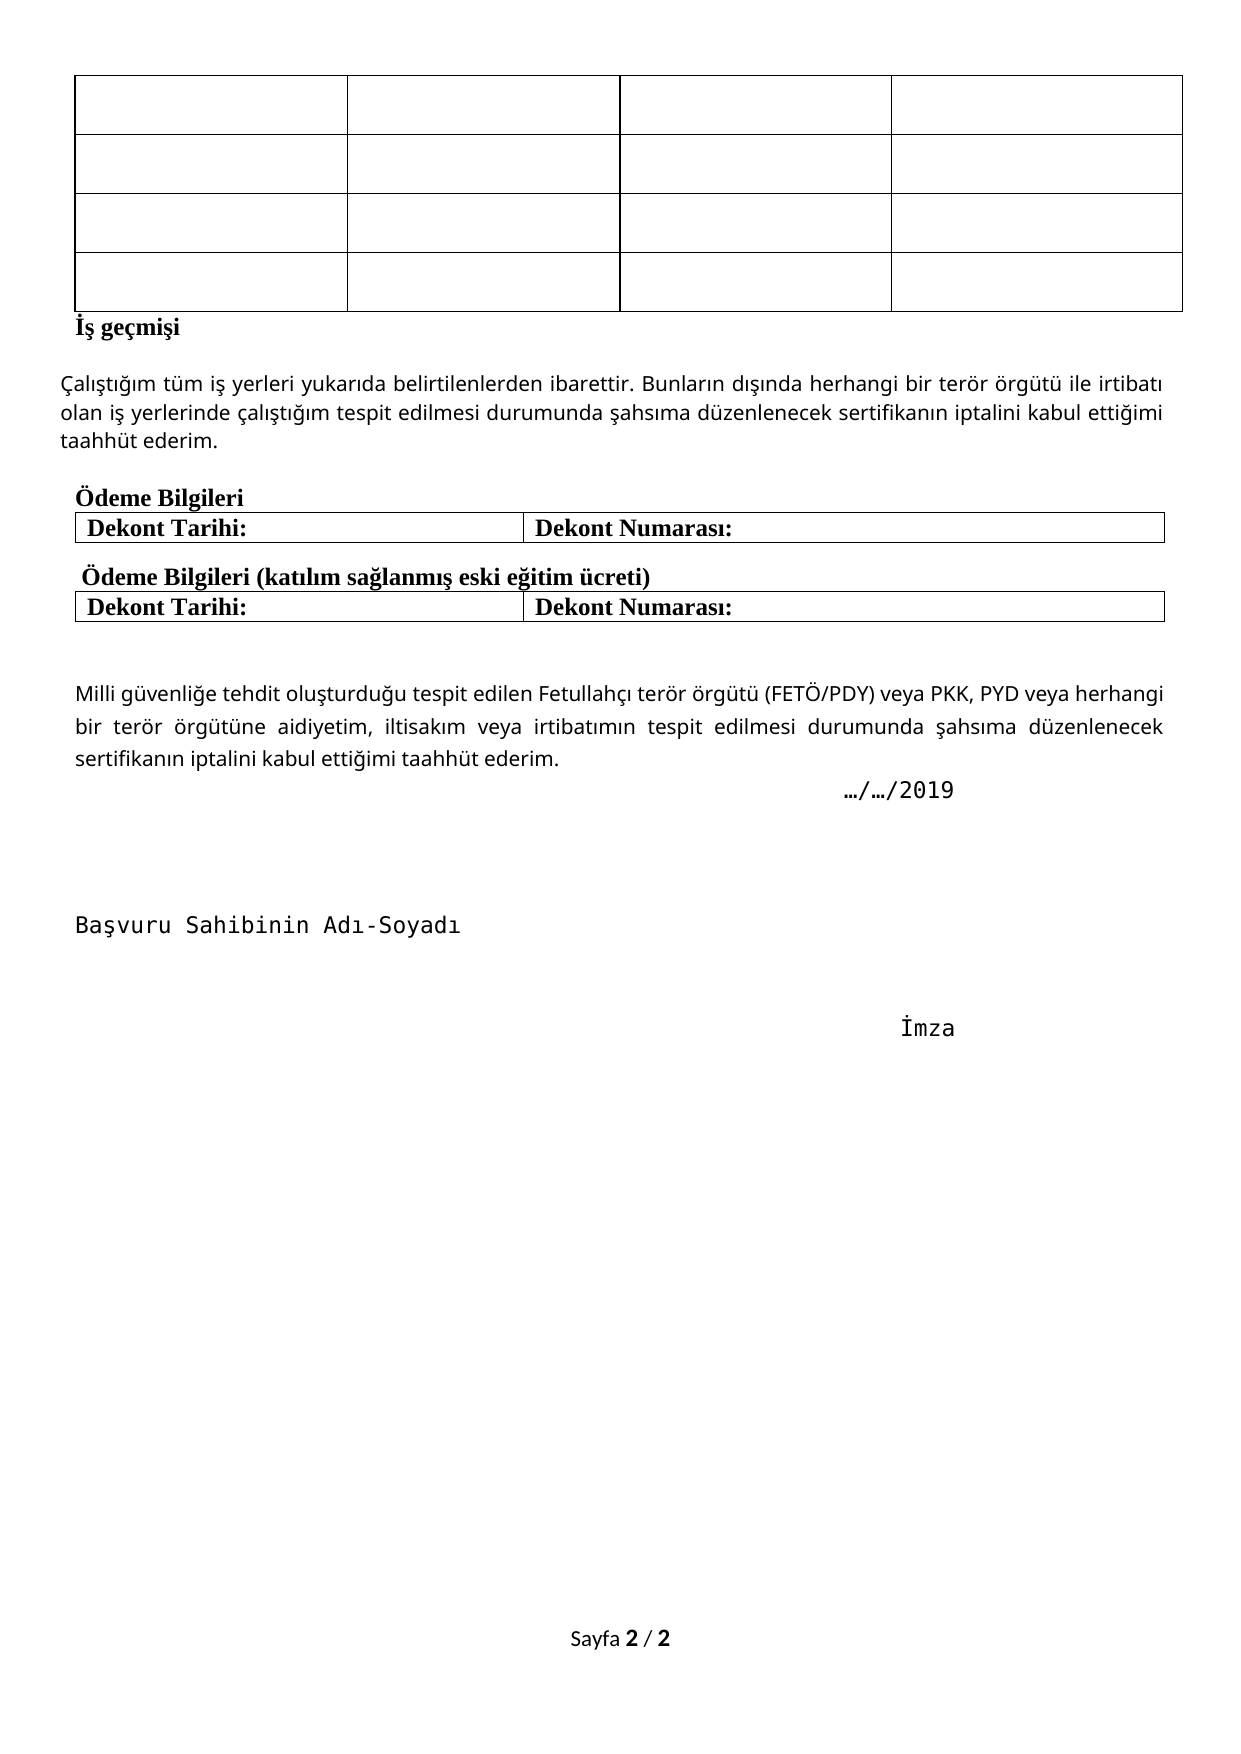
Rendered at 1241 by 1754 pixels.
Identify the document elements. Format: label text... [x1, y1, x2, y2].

table_header Dekont Tarihi: [76, 592, 523, 621]
text Ödeme Bilgileri [60, 483, 1165, 512]
table_cell [348, 253, 619, 311]
text Çalıştığım tüm iş yerleri yukarıda belirtilenlerden ibarettir. Bunların dışında herhangi bir terör örgütü ile irtibatı olan iş yerlerinde çalıştığım tespit edilmesi durumunda şahsıma düzenlenecek sertifikanın iptalini kabul ettiğimi taahhüt ederim. [60, 369, 1165, 455]
table_cell [892, 135, 1182, 193]
text İş geçmişi [60, 312, 1165, 341]
table_cell [76, 194, 347, 252]
table_cell [621, 194, 891, 252]
table_cell [348, 194, 619, 252]
table_header Dekont Tarihi: [76, 513, 523, 542]
table_cell [348, 135, 619, 193]
table_cell [621, 253, 891, 311]
table_cell [892, 76, 1182, 134]
table_cell [621, 76, 891, 134]
text …/…/2019 [75, 777, 1165, 804]
text Başvuru Sahibinin Adı-Soyadı [75, 880, 1165, 939]
text Milli güvenliğe tehdit oluşturduğu tespit edilen Fetullahçı terör örgütü (FETÖ/PDY) veya PKK, PYD veya herhangi bir terör örgütüne aidiyetim, iltisakım veya irtibatımın tespit edilmesi durumunda şahsıma düzenlenecek sertifikanın iptalini kabul ettiğimi taahhüt ederim. [75, 679, 1165, 773]
table_cell [348, 76, 619, 134]
table_cell [892, 194, 1182, 252]
table_header Dekont Numarası: [524, 513, 1164, 542]
table_cell [892, 253, 1182, 311]
table_header Dekont Numarası: [524, 592, 1164, 621]
text İmza [75, 1015, 1165, 1042]
table_cell [76, 253, 347, 311]
text Ödeme Bilgileri (katılım sağlanmış eski eğitim ücreti) [60, 562, 1165, 591]
table_cell [76, 135, 347, 193]
table_cell [76, 76, 347, 134]
table_cell [621, 135, 891, 193]
